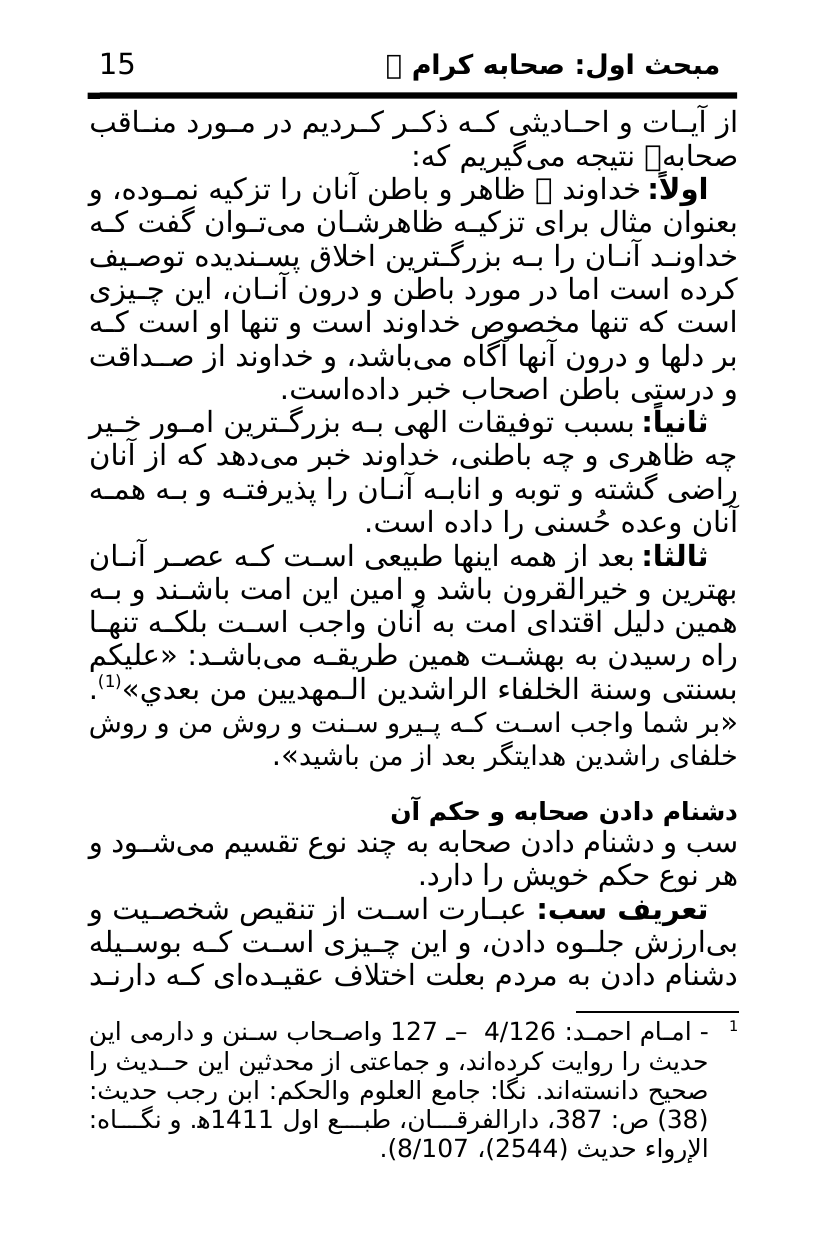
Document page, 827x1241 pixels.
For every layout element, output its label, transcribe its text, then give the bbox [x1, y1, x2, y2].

text دشنام دادن صحابه و حکم آن [89, 798, 738, 826]
text اولاً: خداوند ظاهر و باطن آنان را تزکیه نموده، و بعنوان مثال برای تزکیه ظاهرشان می‌توان گفت که خداوند آنان را به بزرگترین اخلاق پسندیده توصیف کرده است اما در مورد باطن و درون آنان، این چیزی است که تنها مخصوص خداوند است و تنها او است که بر دلها و درون آنها آگاه می‌باشد، و خداوند از صداقت و درستی باطن اصحاب خبر داده‌است. [89, 173, 738, 406]
text ثانیاً: بسبب توفیقات الهی به بزرگترین امور خیر چه ظاهری و چه باطنی، خداوند خبر می‌دهد که از آنان راضی گشته و توبه و انابه آنان را پذیرفته و به همه آنان وعده حُسنی را داده است. [89, 406, 738, 539]
text از آیات و احادیثی که ذکر کردیم در مورد مناقب صحابه نتیجه می‌گیریم که: [89, 106, 738, 173]
text سب و دشنام دادن صحابه به چند نوع تقسیم می‌شود و هر نوع حکم خویش را دارد. [89, 826, 738, 893]
text ثالثا: بعد از همه اینها طبیعی است که عصر آنان بهترین و خیرالقرون باشد و امین این امت باشند و به همین دلیل اقتدای امت به آنان واجب است بلکه تنها راه رسیدن به بهشت همین طریقه می‌باشد: «عليكم بسنتى وسنة الخلفاء الراشدين الـمهديين من بعدي»(). «بر شما واجب است که پیرو سنت و روش من و روش خلفای راشدین هدایتگر بعد از من باشید». [89, 539, 738, 773]
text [89, 893, 738, 993]
